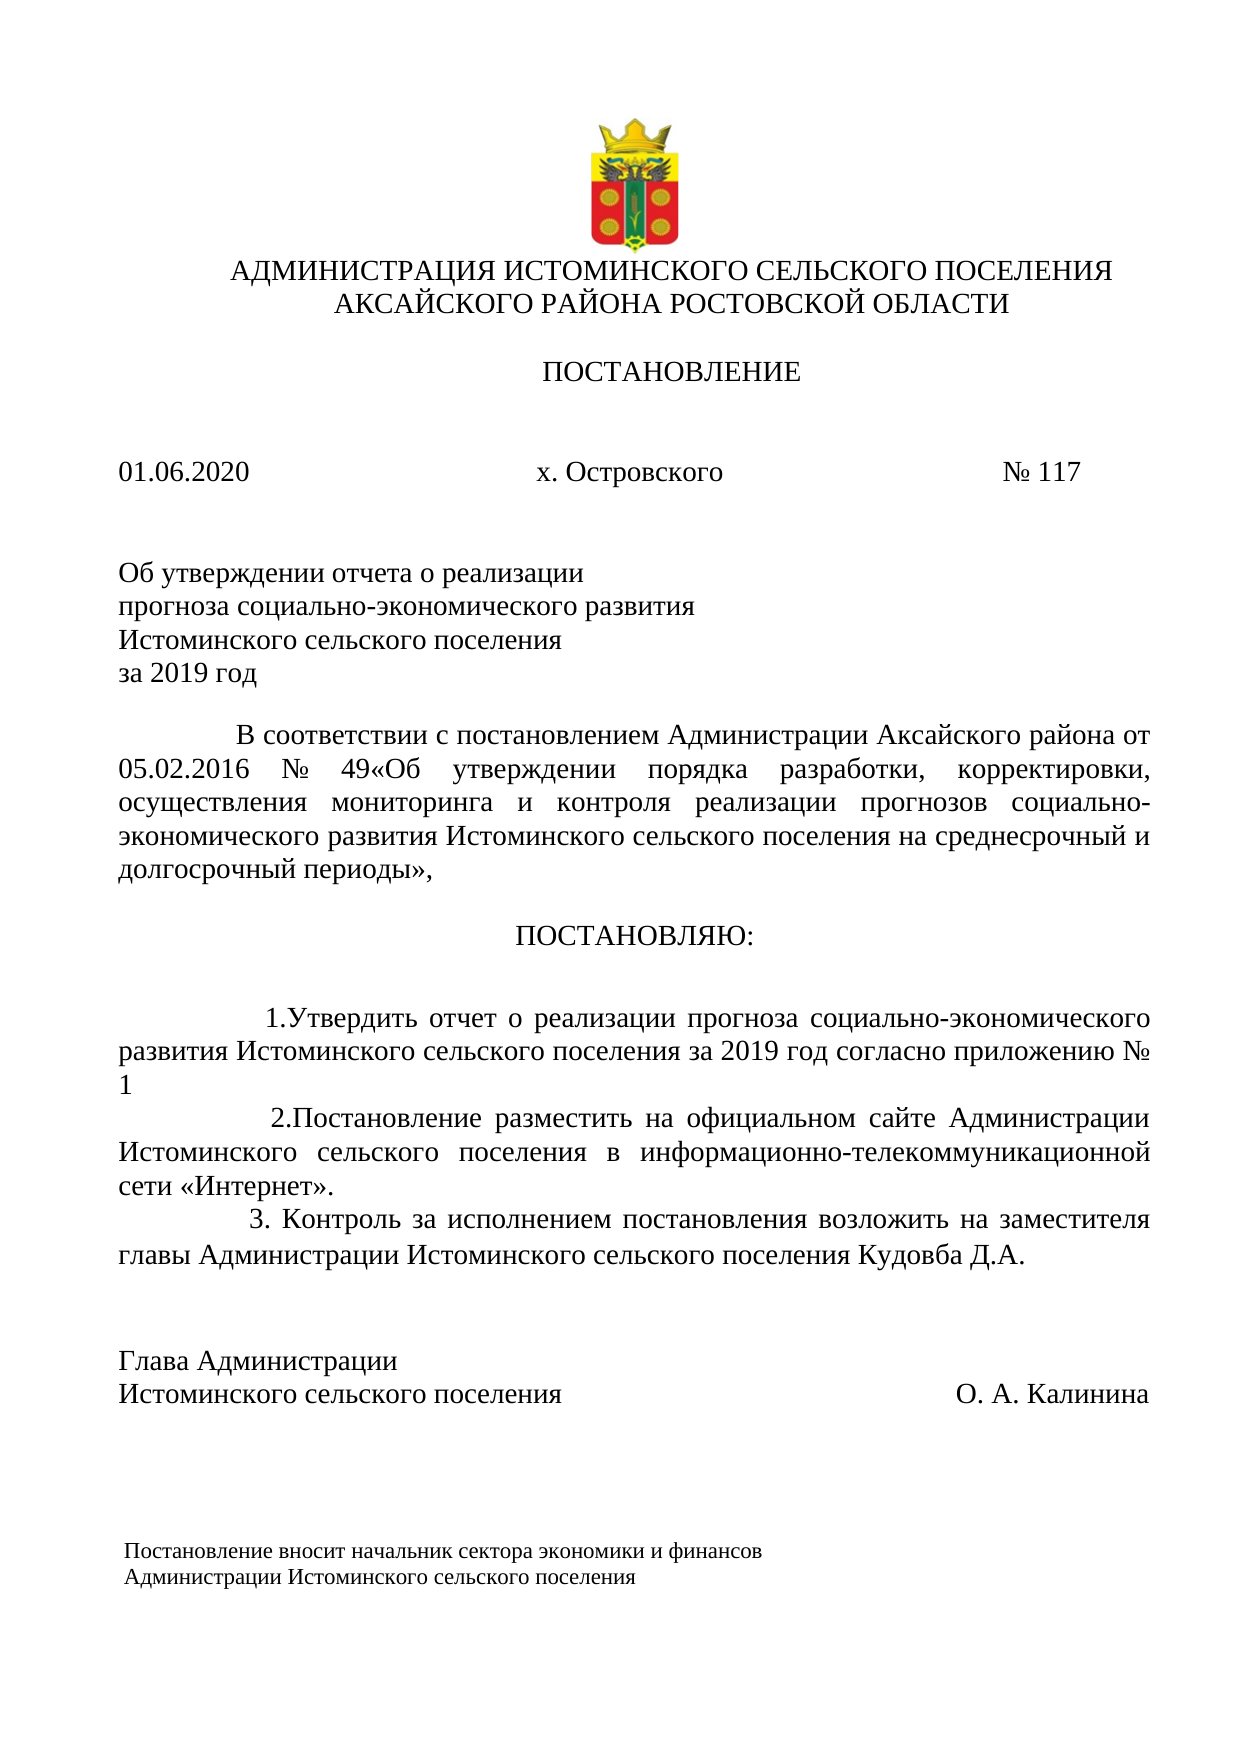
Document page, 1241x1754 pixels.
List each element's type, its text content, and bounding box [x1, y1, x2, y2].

text прогноза социально-экономического развития [118, 588, 1152, 622]
text В соответствии с постановлением Администрации Аксайского района от 05.02.2016 № 49«Об утверждении порядка разработки, корректировки, осуществления мониторинга и контроля реализации прогнозов социально-экономического развития Истоминского сельского поселения на среднесрочный и долгосрочный периоды», [118, 717, 1152, 885]
text АКСАЙСКОГО РАЙОНА РОСТОВСКОЙ ОБЛАСТИ [118, 287, 1152, 320]
text 3. Контроль за исполнением постановления возложить на заместителя главы Администрации Истоминского сельского поселения Кудовба Д.А. [118, 1201, 1152, 1271]
text АДМИНИСТРАЦИЯ ИСТОМИНСКОГО СЕЛЬСКОГО ПОСЕЛЕНИЯ [118, 253, 1152, 287]
text Постановление вносит начальник сектора экономики и финансов [118, 1537, 1152, 1563]
text 2.Постановление разместить на официальном сайте Администрации Истоминского сельского поселения в информационно-телекоммуникационной сети «Интернет». [118, 1101, 1152, 1201]
text ПОСТАНОВЛЯЮ: [118, 918, 1152, 952]
text за 2019 год [118, 656, 1152, 689]
text 1.Утвердить отчет о реализации прогноза социально-экономического развития Истоминского сельского поселения за 2019 год согласно приложению № 1 [118, 1000, 1152, 1101]
text Истоминского сельского поселения [118, 622, 1152, 656]
text Истоминского сельского поселения О. А. Калинина [118, 1377, 1152, 1410]
text Глава Администрации [118, 1343, 1152, 1377]
picture [591, 118, 679, 254]
text ПОСТАНОВЛЕНИЕ [118, 354, 1152, 387]
text 01.06.2020 х. Островского № 117 [118, 454, 1152, 488]
text Об утверждении отчета о реализации [118, 555, 1152, 588]
text Администрации Истоминского сельского поселения [118, 1563, 1152, 1590]
